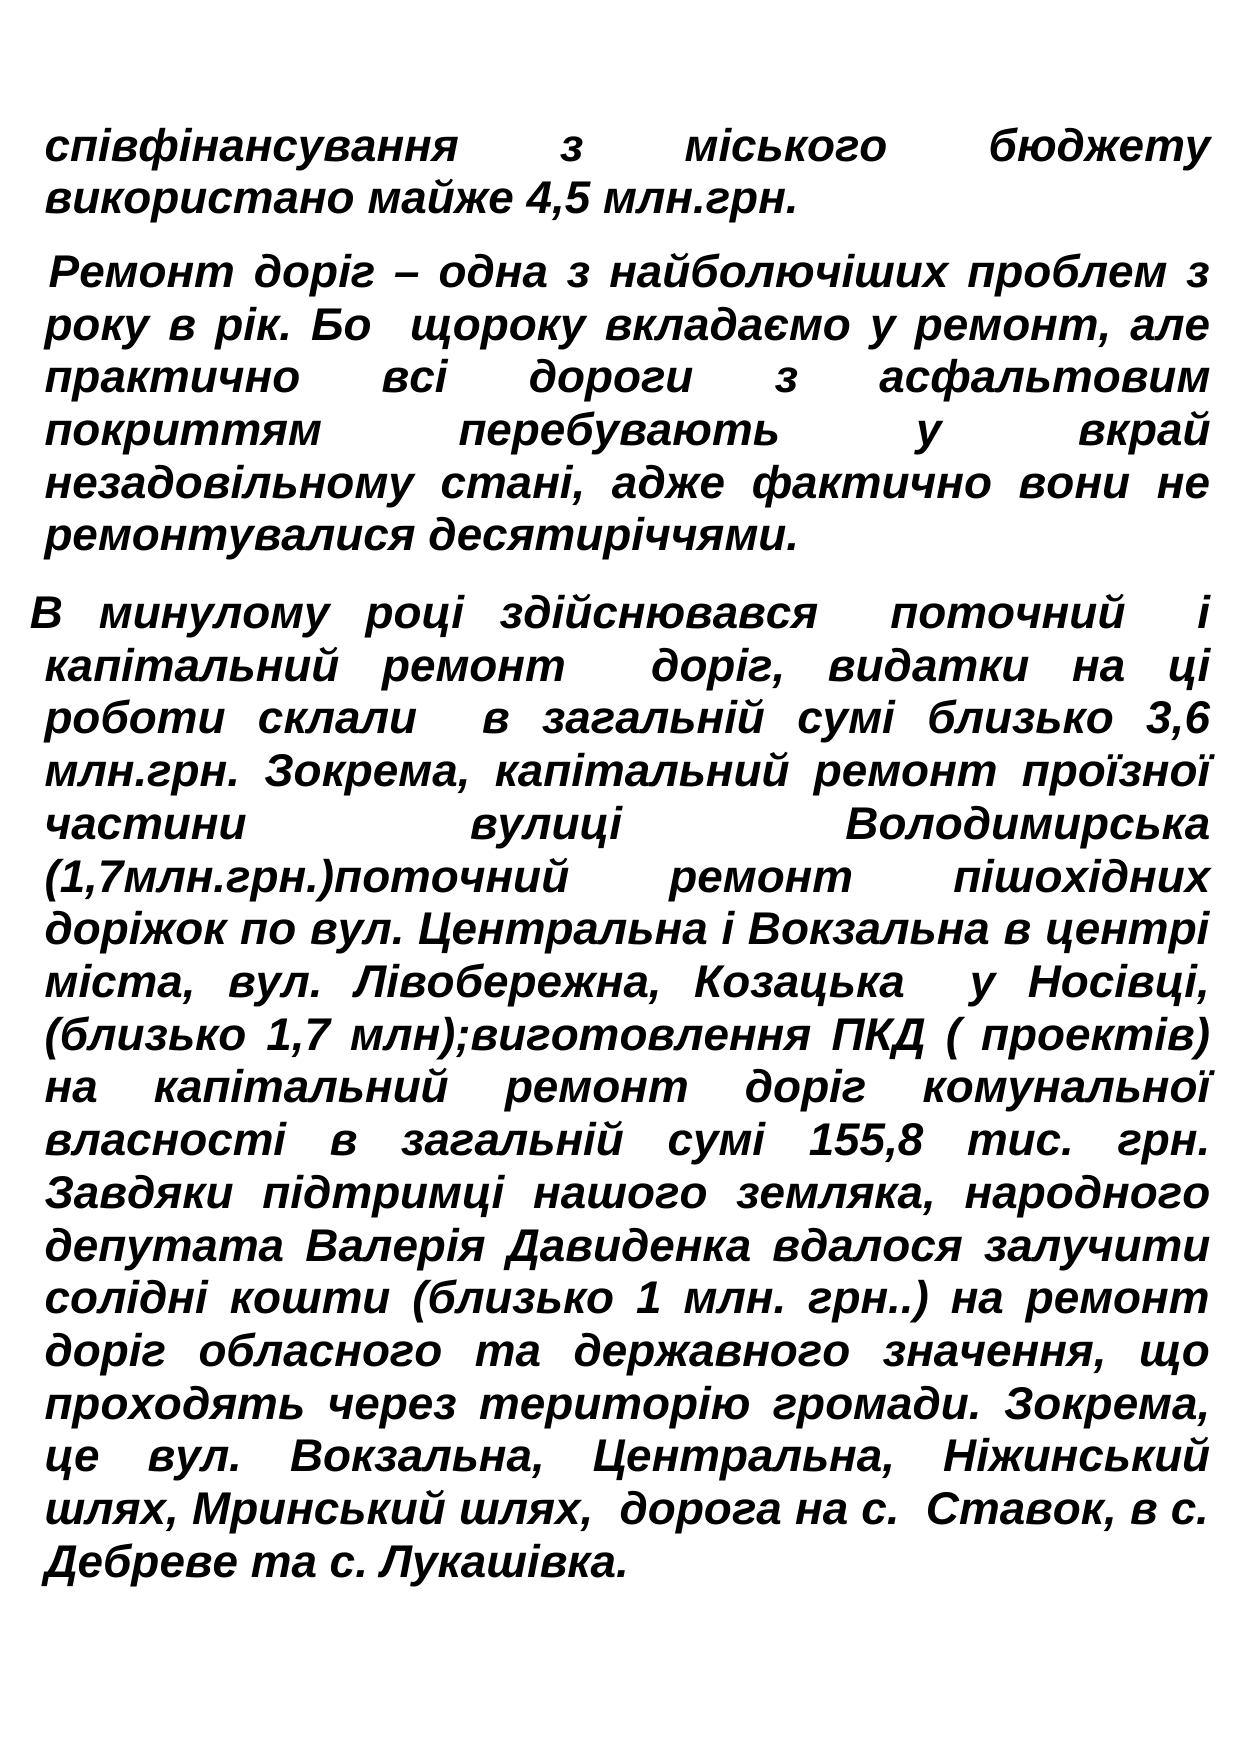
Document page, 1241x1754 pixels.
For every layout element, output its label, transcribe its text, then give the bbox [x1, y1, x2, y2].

text В минулому році здійснювався поточний і капітальний ремонт доріг, видатки на ці роботи склали в загальній сумі близько 3,6 млн.грн. Зокрема, капітальний ремонт проїзної частини вулиці Володимирська (1,7млн.грн.)поточний ремонт пішохідних доріжок по вул. Центральна і Вокзальна в центрі міста, вул. Лівобережна, Козацька у Носівці,(близько 1,7 млн);виготовлення ПКД ( проектів) на капітальний ремонт доріг комунальної власності в загальній сумі 155,8 тис. грн. Завдяки підтримці нашого земляка, народного депутата Валерія Давиденка вдалося залучити солідні кошти (близько 1 млн. грн..) на ремонт доріг обласного та державного значення, що проходять через територію громади. Зокрема, це вул. Вокзальна, Центральна, Ніжинський шлях, Мринський шлях, дорога на с. Ставок, в с. Дебреве та с. Лукашівка. [29, 586, 1211, 1587]
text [29, 118, 1211, 223]
text Ремонт доріг – одна з найболючіших проблем з року в рік. Бо щороку вкладаємо у ремонт, але практично всі дороги з асфальтовим покриттям перебувають у вкрай незадовільному стані, адже фактично вони не ремонтувалися десятиріччями. [29, 244, 1211, 561]
